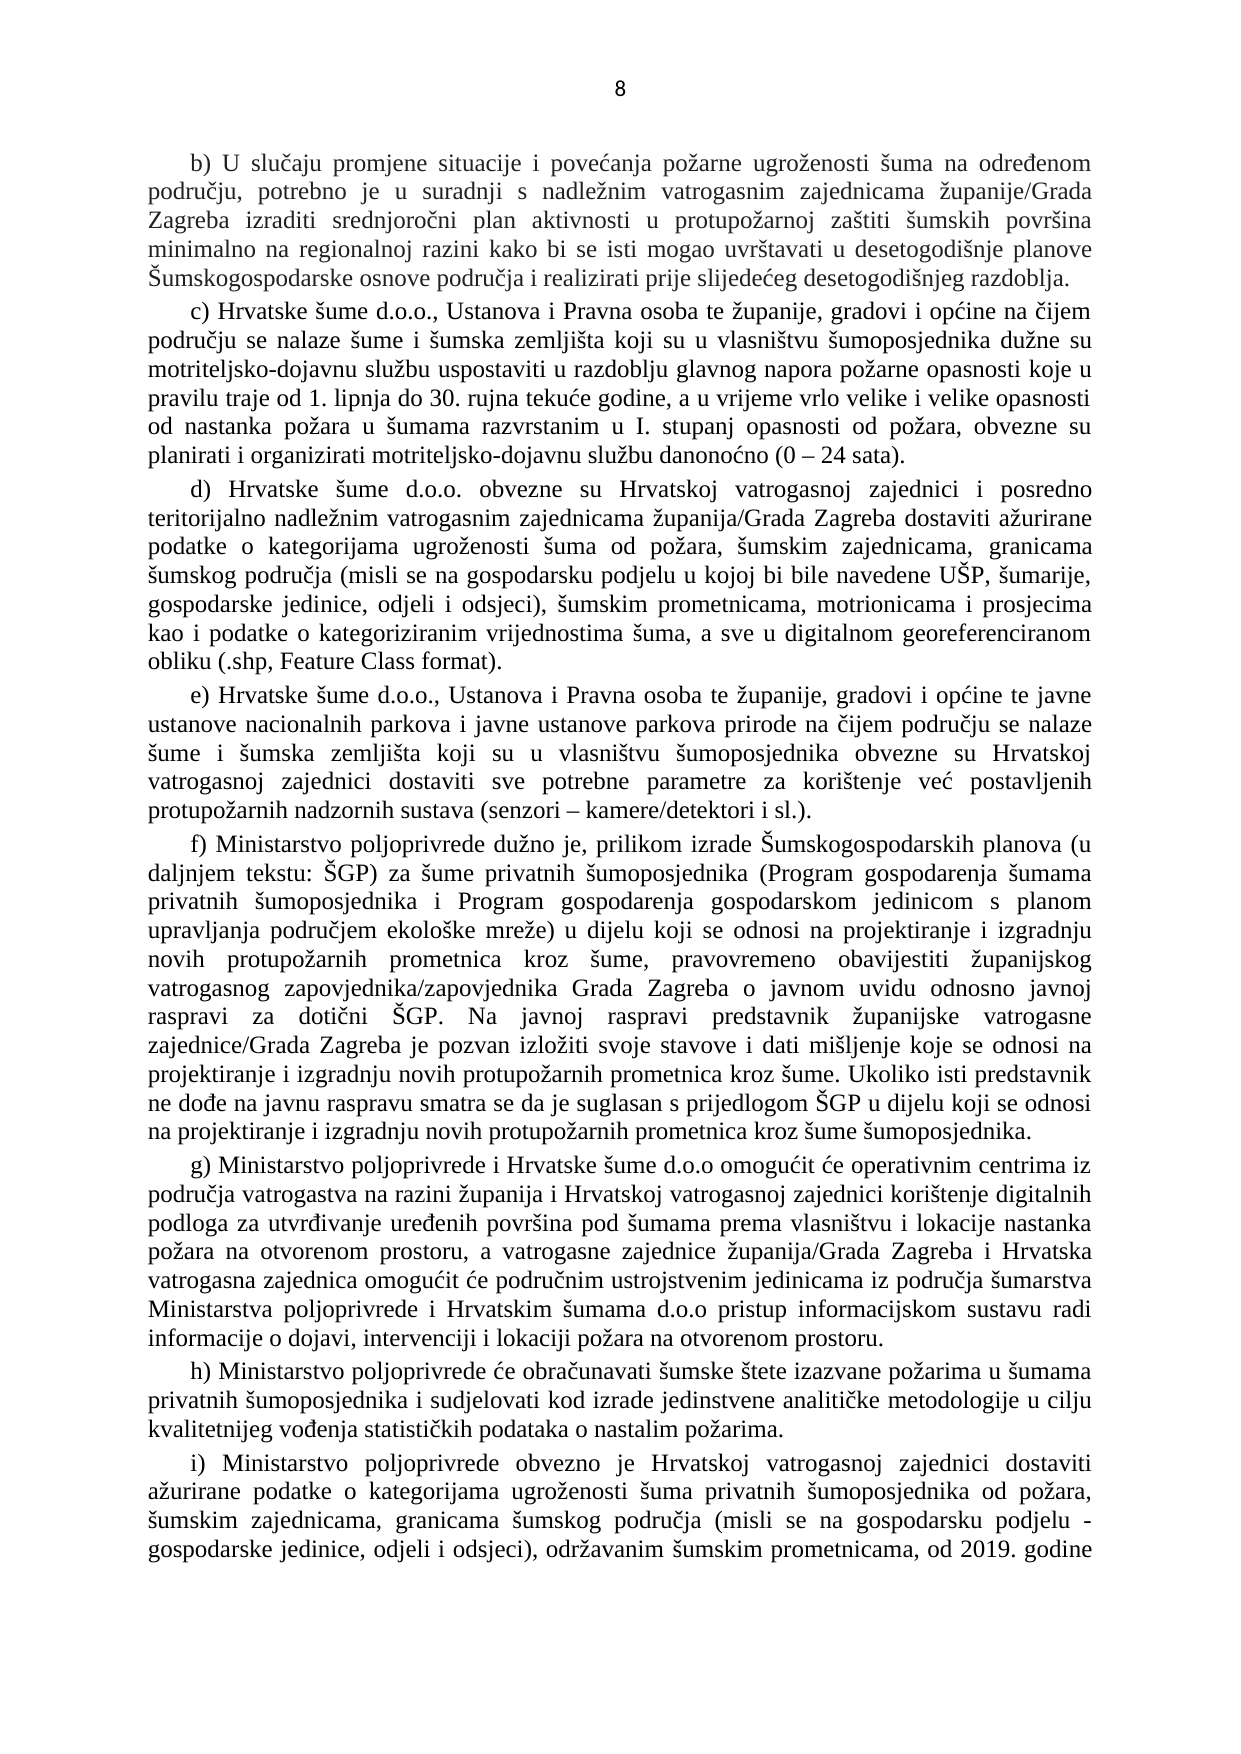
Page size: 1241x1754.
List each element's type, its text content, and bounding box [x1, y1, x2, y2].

text g) Ministarstvo poljoprivrede i Hrvatske šume d.o.o omogućit će operativnim centrima iz područja vatrogastva na razini županija i Hrvatskoj vatrogasnoj zajednici korištenje digitalnih podloga za utvrđivanje uređenih površina pod šumama prema vlasništvu i lokacije nastanka požara na otvorenom prostoru, a vatrogasne zajednice županija/Grada Zagreba i Hrvatska vatrogasna zajednica omogućit će područnim ustrojstvenim jedinicama iz područja šumarstva Ministarstva poljoprivrede i Hrvatskim šumama d.o.o pristup informacijskom sustavu radi informacije o dojavi, intervenciji i lokaciji požara na otvorenom prostoru. [148, 1150, 1093, 1351]
text c) Hrvatske šume d.o.o., Ustanova i Pravna osoba te županije, gradovi i općine na čijem području se nalaze šume i šumska zemljišta koji su u vlasništvu šumoposjednika dužne su motriteljsko-dojavnu službu uspostaviti u razdoblju glavnog napora požarne opasnosti koje u pravilu traje od 1. lipnja do 30. rujna tekuće godine, a u vrijeme vrlo velike i velike opasnosti od nastanka požara u šumama razvrstanim u I. stupanj opasnosti od požara, obvezne su planirati i organizirati motriteljsko-dojavnu službu danonoćno (0 – 24 sata). [148, 296, 1093, 469]
text b) U slučaju promjene situacije i povećanja požarne ugroženosti šuma na određenom području, potrebno je u suradnji s nadležnim vatrogasnim zajednicama županije/Grada Zagreba izraditi srednjoročni plan aktivnosti u protupožarnoj zaštiti šumskih površina minimalno na regionalnoj razini kako bi se isti mogao uvrštavati u desetogodišnje planove Šumskogospodarske osnove područja i realizirati prije slijedećeg desetogodišnjeg razdoblja. [148, 148, 1093, 291]
text d) Hrvatske šume d.o.o. obvezne su Hrvatskoj vatrogasnoj zajednici i posredno teritorijalno nadležnim vatrogasnim zajednicama županija/Grada Zagreba dostaviti ažurirane podatke o kategorijama ugroženosti šuma od požara, šumskim zajednicama, granicama šumskog područja (misli se na gospodarsku podjelu u kojoj bi bile navedene UŠP, šumarije, gospodarske jedinice, odjeli i odsjeci), šumskim prometnicama, motrionicama i prosjecima kao i podatke o kategoriziranim vrijednostima šuma, a sve u digitalnom georeferenciranom obliku (.shp, Feature Class format). [148, 474, 1093, 560]
text e) Hrvatske šume d.o.o., Ustanova i Pravna osoba te županije, gradovi i općine te javne ustanove nacionalnih parkova i javne ustanove parkova prirode na čijem području se nalaze šume i šumska zemljišta koji su u vlasništvu šumoposjednika obvezne su Hrvatskoj vatrogasnoj zajednici dostaviti sve potrebne parametre za korištenje već postavljenih protupožarnih nadzornih sustava (senzori – kamere/detektori i sl.). [148, 680, 1093, 824]
text d) Hrvatske šume d.o.o. obvezne su Hrvatskoj vatrogasnoj zajednici i posredno teritorijalno nadležnim vatrogasnim zajednicama županija/Grada Zagreba dostaviti ažurirane podatke o kategorijama ugroženosti šuma od požara, šumskim zajednicama, granicama šumskog područja (misli se na gospodarsku podjelu u kojoj bi bile navedene UŠP, šumarije, gospodarske jedinice, odjeli i odsjeci), šumskim prometnicama, motrionicama i prosjecima kao i podatke o kategoriziranim vrijednostima šuma, a sve u digitalnom georeferenciranom obliku (.shp, Feature Class format). [148, 589, 1093, 675]
text h) Ministarstvo poljoprivrede će obračunavati šumske štete izazvane požarima u šumama privatnih šumoposjednika i sudjelovati kod izrade jedinstvene analitičke metodologije u cilju kvalitetnijeg vođenja statističkih podataka o nastalim požarima. [148, 1356, 1093, 1443]
text f) Ministarstvo poljoprivrede dužno je, prilikom izrade Šumskogospodarskih planova (u daljnjem tekstu: ŠGP) za šume privatnih šumoposjednika (Program gospodarenja šumama privatnih šumoposjednika i Program gospodarenja gospodarskom jedinicom s planom upravljanja područjem ekološke mreže) u dijelu koji se odnosi na projektiranje i izgradnju novih protupožarnih prometnica kroz šume, pravovremeno obavijestiti županijskog vatrogasnog zapovjednika/zapovjednika Grada Zagreba o javnom uvidu odnosno javnoj raspravi za dotični ŠGP. Na javnoj raspravi predstavnik županijske vatrogasne zajednice/Grada Zagreba je pozvan izložiti svoje stavove i dati mišljenje koje se odnosi na projektiranje i izgradnju novih protupožarnih prometnica kroz šume. Ukoliko isti predstavnik ne dođe na javnu raspravu smatra se da je suglasan s prijedlogom ŠGP u dijelu koji se odnosi na projektiranje i izgradnju novih protupožarnih prometnica kroz šume šumoposjednika. [148, 829, 1093, 1145]
